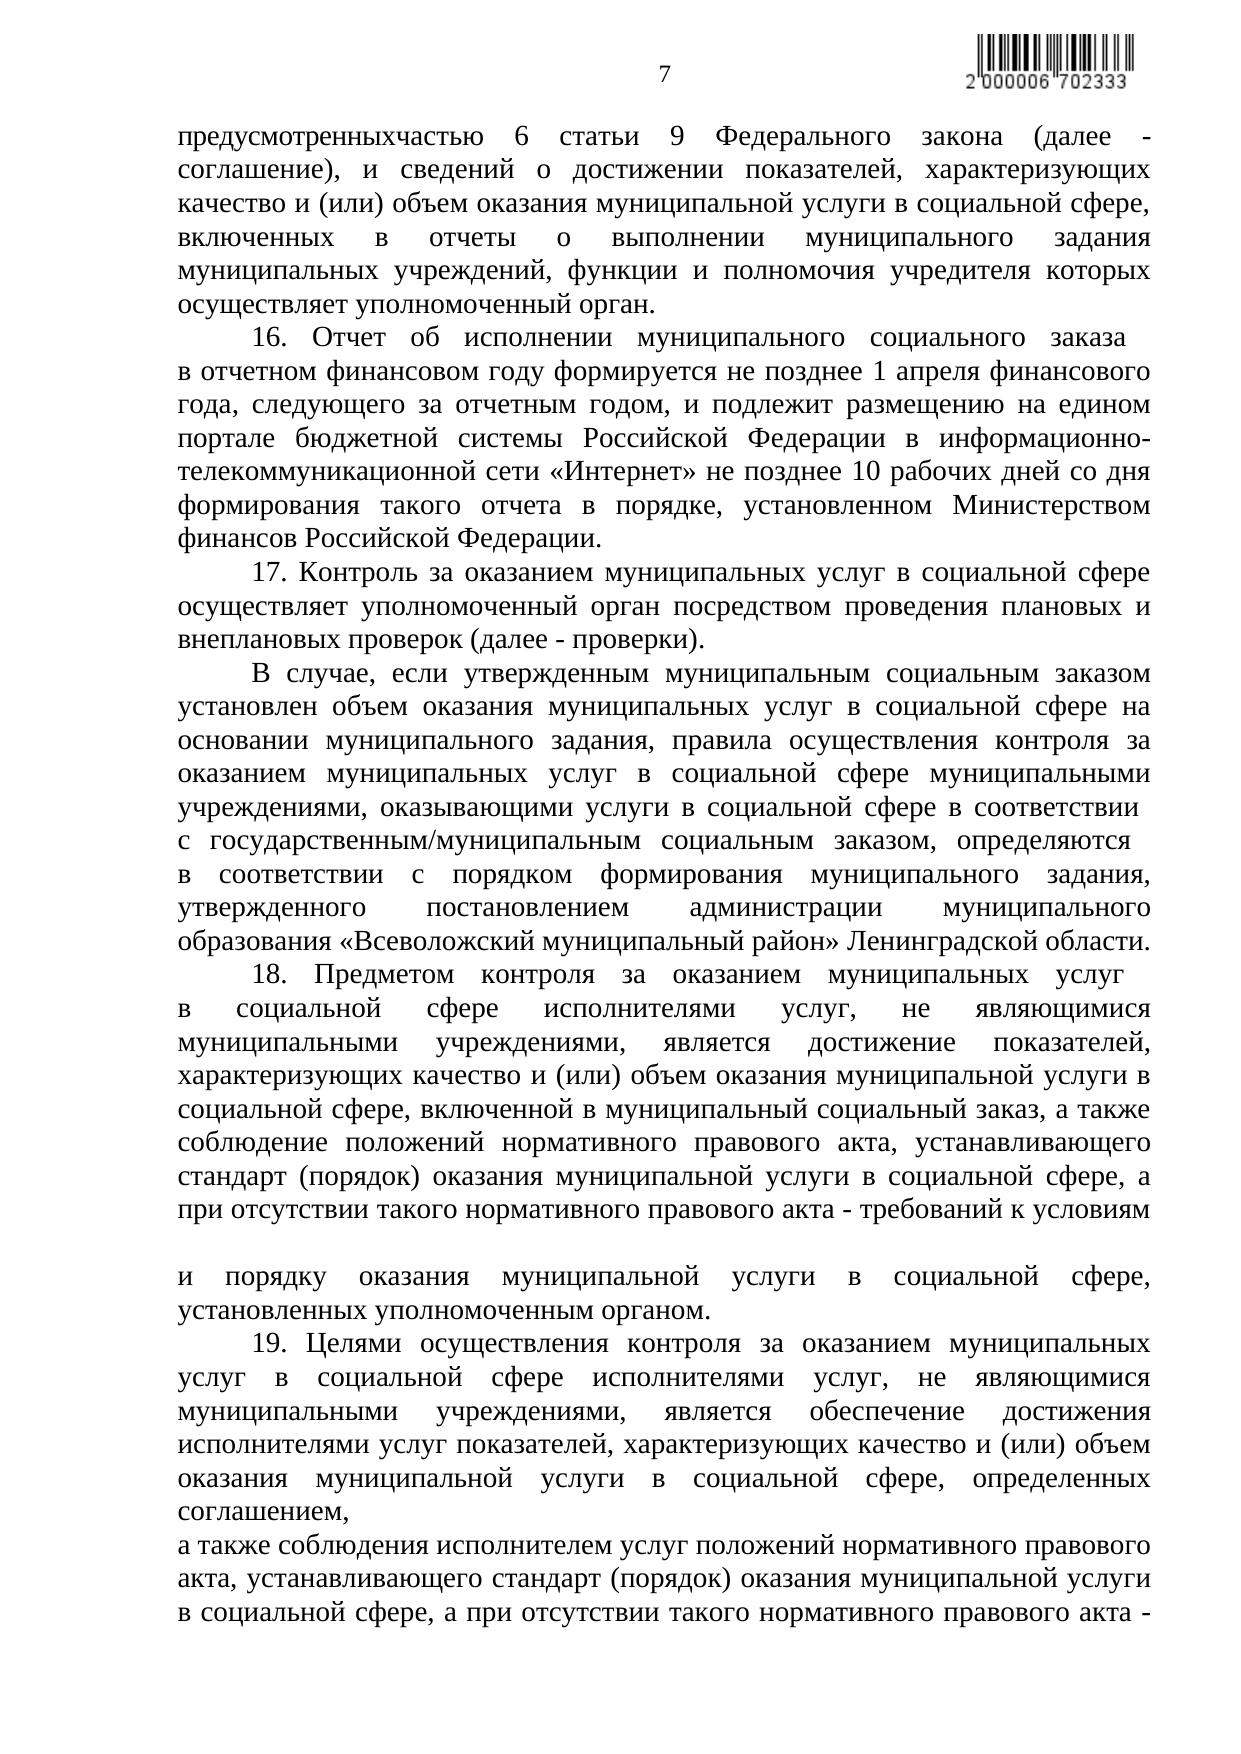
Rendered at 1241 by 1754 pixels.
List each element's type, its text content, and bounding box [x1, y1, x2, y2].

text В случае, если утвержденным муниципальным социальным заказом установлен объем оказания муниципальных услуг в социальной сфере на основании муниципального задания, правила осуществления контроля за оказанием муниципальных услуг в социальной сфере муниципальными учреждениями, оказывающими услуги в социальной сфере в соответствии с государственным/муниципальным социальным заказом, определяются в соответствии с порядком формирования муниципального задания, утвержденного постановлением администрации муниципального образования «Всеволожский муниципальный район» Ленинградской области. [177, 655, 1152, 957]
text 18. Предметом контроля за оказанием муниципальных услуг в социальной сфере исполнителями услуг, не являющимися муниципальными учреждениями, является достижение показателей, характеризующих качество и (или) объем оказания муниципальной услуги в социальной сфере, включенной в муниципальный социальный заказ, а также соблюдение положений нормативного правового акта, устанавливающего стандарт (порядок) оказания муниципальной услуги в социальной сфере, а при отсутствии такого нормативного правового акта - требований к условиям и порядку оказания муниципальной услуги в социальной сфере, установленных уполномоченным органом. [177, 957, 1152, 1326]
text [177, 1326, 1152, 1627]
text 17. Контроль за оказанием муниципальных услуг в социальной сфере осуществляет уполномоченный орган посредством проведения плановых и внеплановых проверок (далее - проверки). [177, 554, 1152, 655]
picture [965, 34, 1152, 92]
text 16. Отчет об исполнении муниципального социального заказа в отчетном финансовом году формируется не позднее 1 апреля финансового года, следующего за отчетным годом, и подлежит размещению на едином портале бюджетной системы Российской Федерации в информационно-телекоммуникационной сети «Интернет» не позднее 10 рабочих дней со дня формирования такого отчета в порядке, установленном Министерством финансов Российской Федерации. [177, 319, 1152, 554]
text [177, 118, 1152, 319]
